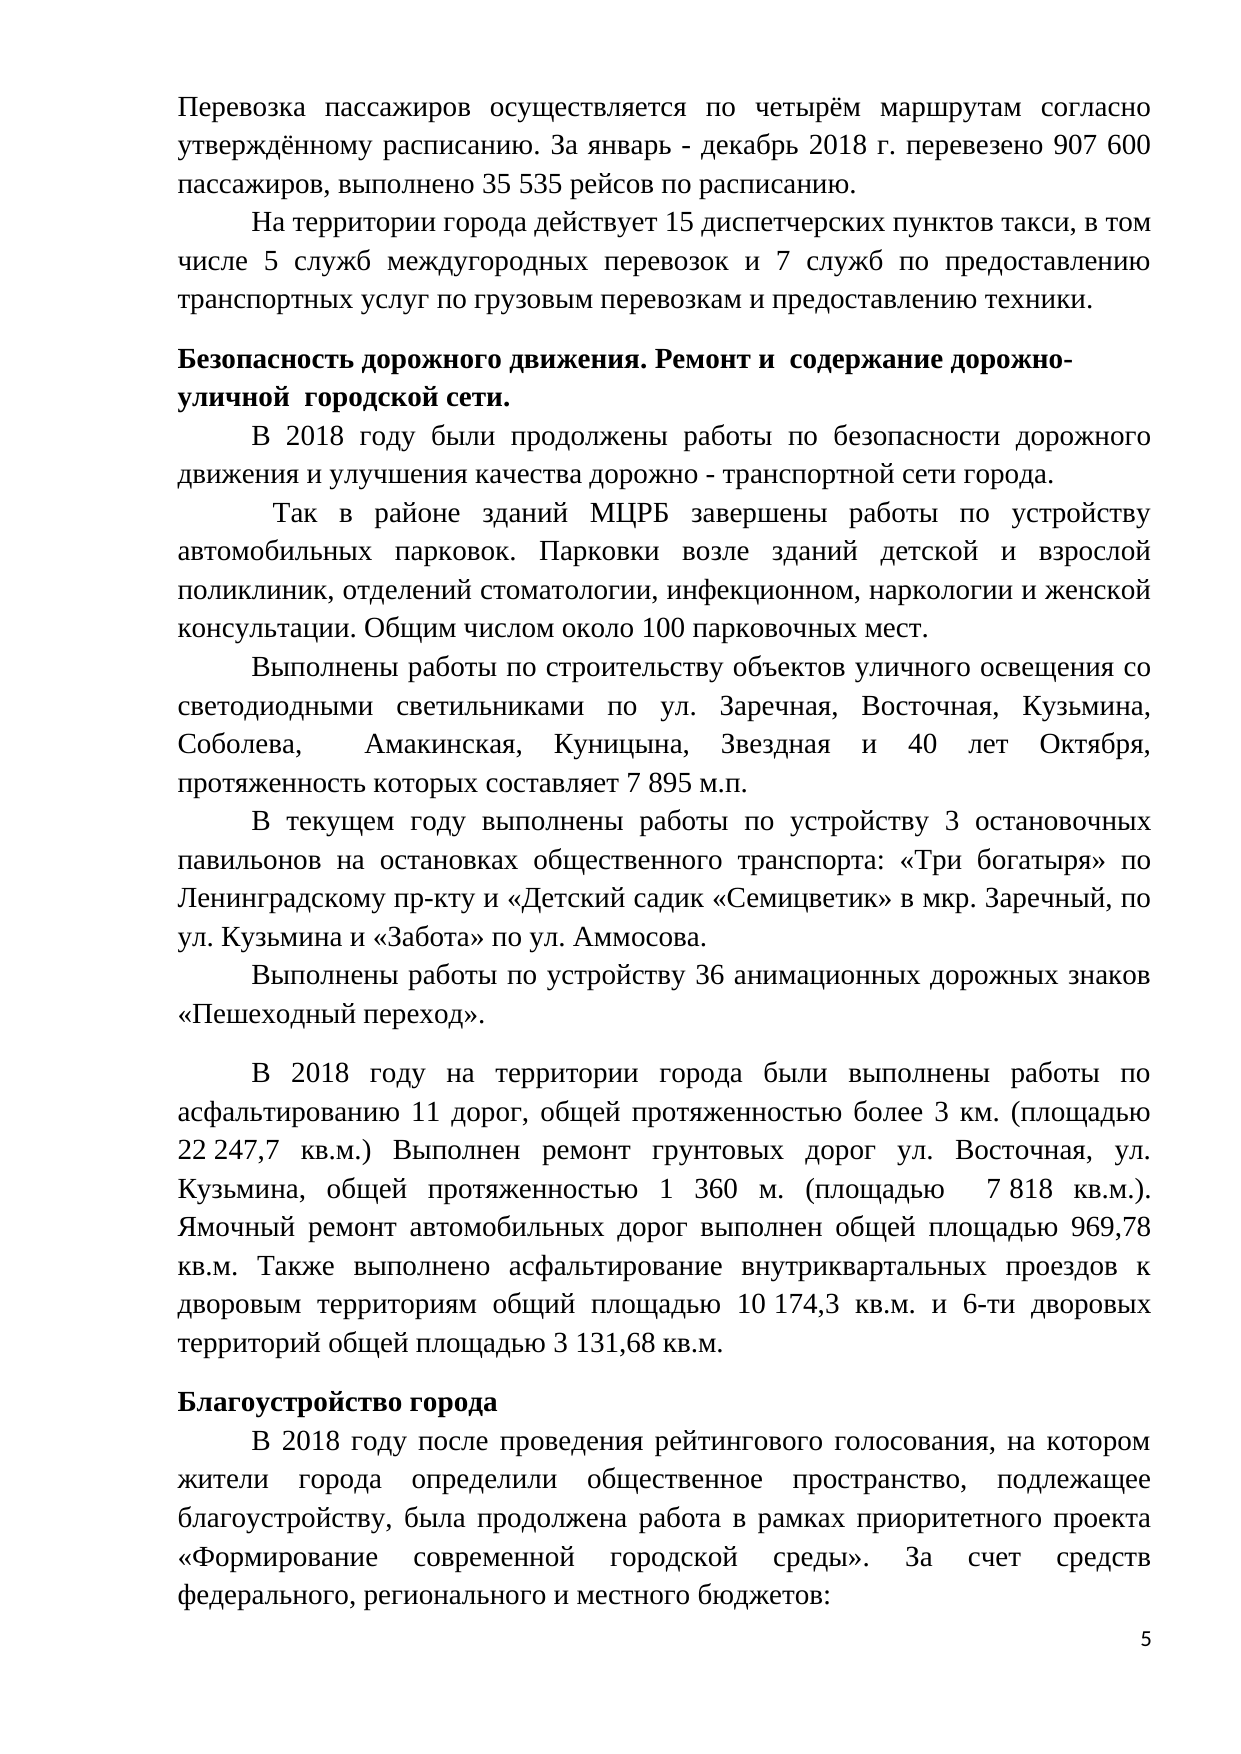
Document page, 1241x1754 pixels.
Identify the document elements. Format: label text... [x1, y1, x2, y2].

text В 2018 году после проведения рейтингового голосования, на котором жители города определили общественное пространство, подлежащее благоустройству, была продолжена работа в рамках приоритетного проекта «Формирование современной городской среды». За счет средств федерального, регионального и местного бюджетов: [177, 1423, 1152, 1611]
text На территории города действует 15 диспетчерских пунктов такси, в том числе 5 служб междугородных перевозок и 7 служб по предоставлению транспортных услуг по грузовым перевозкам и предоставлению техники. [177, 204, 1152, 315]
subtitle В текущем году выполнены работы по устройству 3 остановочных павильонов на остановках общественного транспорта: «Три богатыря» по Ленинградскому пр-кту и «Детский садик «Семицветик» в мкр. Заречный, по ул. Кузьмина и «Забота» по ул. Аммосова. [177, 803, 1152, 952]
subtitle Безопасность дорожного движения. Ремонт и содержание дорожно-уличной городской сети. [177, 341, 1152, 413]
text В 2018 году на территории города были выполнены работы по асфальтированию 11 дорог, общей протяженностью более 3 км. (площадью 22 247,7 кв.м.) Выполнен ремонт грунтовых дорог ул. Восточная, ул. Кузьмина, общей протяженностью 1 360 м. (площадью 7 818 кв.м.). Ямочный ремонт автомобильных дорог выполнен общей площадью 969,78 кв.м. Также выполнено асфальтирование внутриквартальных проездов к дворовым территориям общий площадью 10 174,3 кв.м. и 6-ти дворовых территорий общей площадью 3 131,68 кв.м. [177, 1055, 1152, 1359]
text Так в районе зданий МЦРБ завершены работы по устройству автомобильных парковок. Парковки возле зданий детской и взрослой поликлиник, отделений стоматологии, инфекционном, наркологии и женской консультации. Общим числом около 100 парковочных мест. [177, 495, 1152, 644]
subtitle Благоустройство города [177, 1384, 1152, 1418]
text Выполнены работы по строительству объектов уличного освещения со светодиодными светильниками по ул. Заречная, Восточная, Кузьмина, Соболева, Амакинская, Куницына, Звездная и 40 лет Октября, протяженность которых составляет 7 895 м.п. [177, 649, 1152, 798]
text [177, 89, 1152, 199]
text В 2018 году были продолжены работы по безопасности дорожного движения и улучшения качества дорожно - транспортной сети города. [177, 418, 1152, 490]
text Выполнены работы по устройству 36 анимационных дорожных знаков «Пешеходный переход». [177, 957, 1152, 1029]
